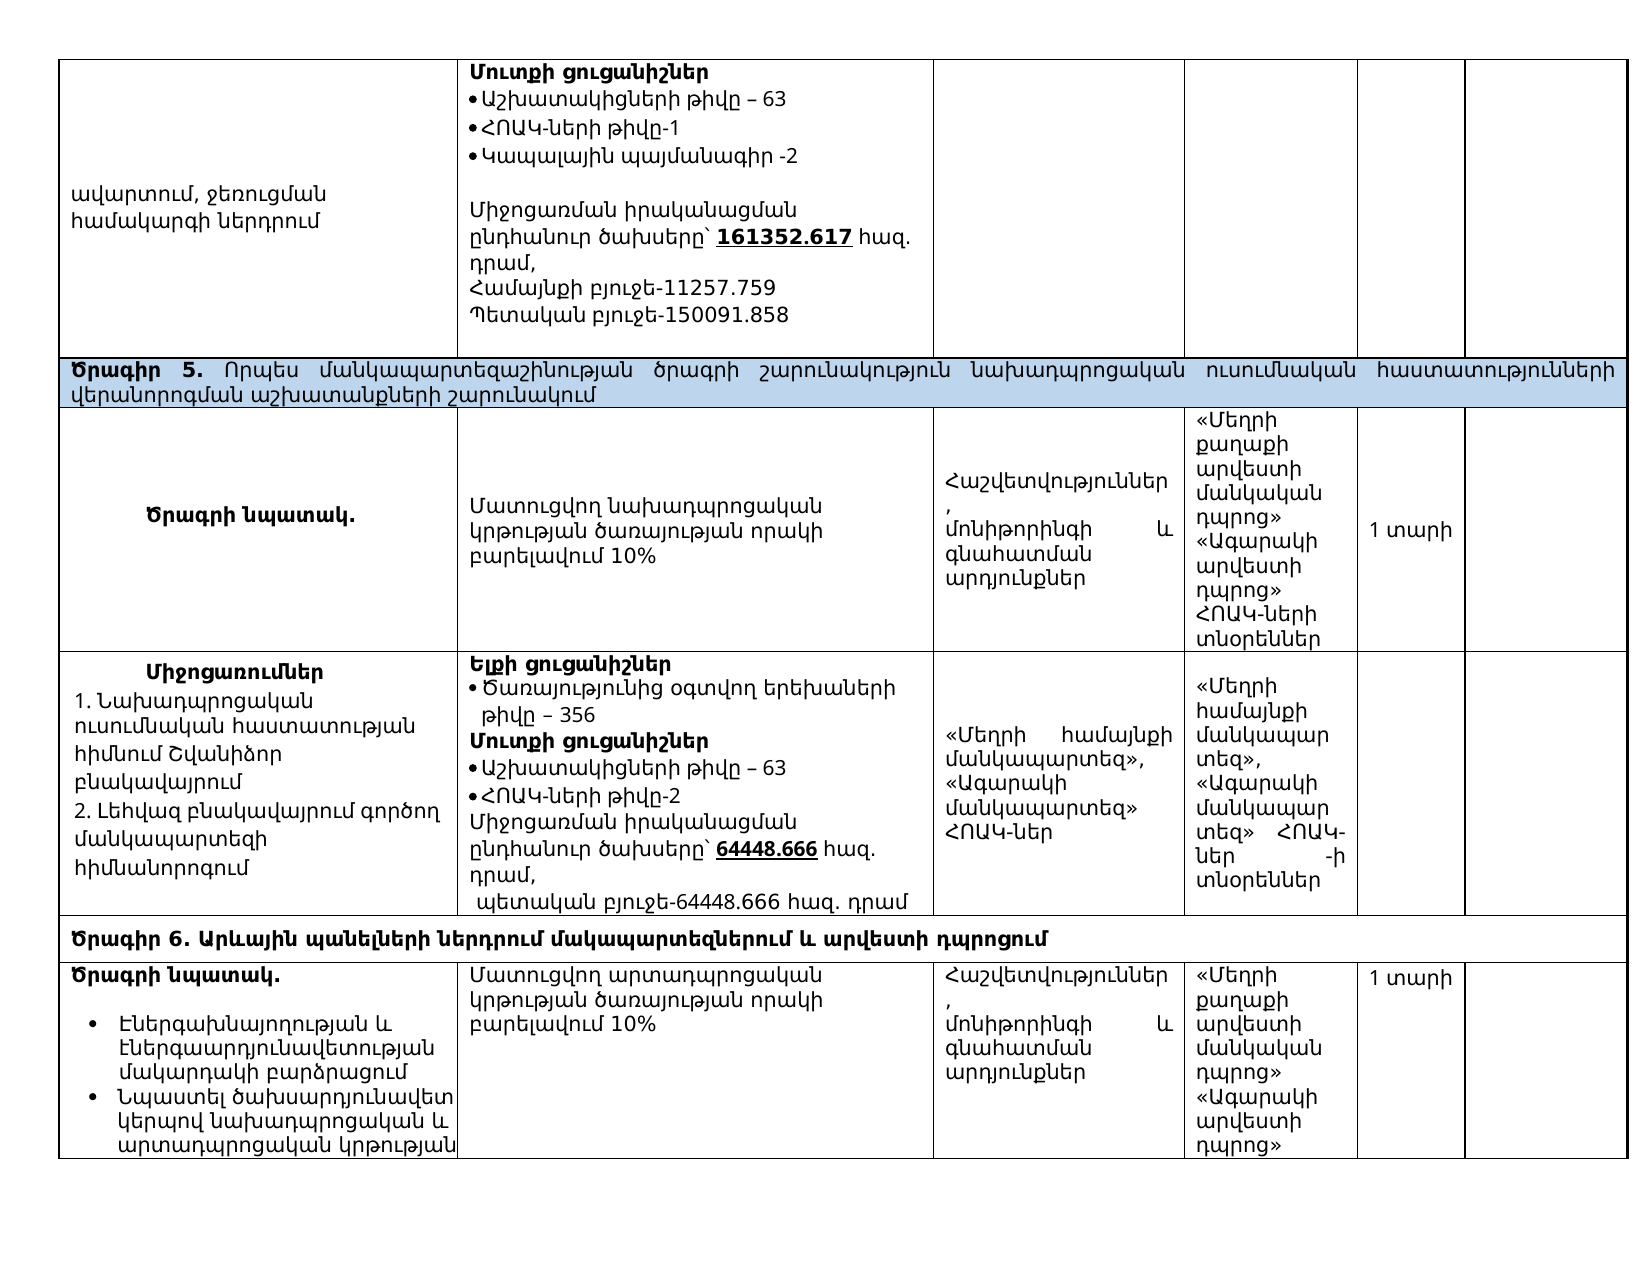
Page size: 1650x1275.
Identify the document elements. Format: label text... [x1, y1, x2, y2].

table_cell [1466, 408, 1626, 651]
table_cell [1358, 652, 1464, 915]
table_cell Միջոցառումներ 1. Նախադպրոցական ուսումնական հաստատության հիմնում Շվանիձոր բնակավայրում 2. Լեհվազ բնակավայրում գործող մանկապարտեզի հիմնանորոգում [60, 652, 457, 915]
table_cell [1466, 963, 1626, 1157]
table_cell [934, 963, 1184, 1157]
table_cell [458, 963, 933, 1157]
table_cell «Մեղրի քաղաքի արվեստի մանկական դպրոց» «Ագարակի արվեստի դպրոց» ՀՈԱԿ-ների տնօրեններ [1185, 408, 1357, 651]
table_cell Հաշվետվություններ, մոնիթորինգի և գնահատման արդյունքներ [934, 408, 1184, 651]
table_cell Մատուցվող նախադպրոցական կրթության ծառայության որակի բարելավում 10% [458, 408, 933, 651]
table_cell [1358, 60, 1464, 357]
table_cell [1466, 652, 1626, 915]
table_cell 1 տարի [1358, 408, 1464, 651]
table_cell Ծրագրի նպատակ. [60, 408, 457, 651]
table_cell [60, 963, 457, 1157]
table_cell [458, 60, 933, 357]
table_cell [1466, 60, 1626, 357]
table_cell 1 տարի [1358, 963, 1464, 1157]
table_cell Ծրագիր 6. Արևային պանելների ներդրում մակապարտեզներում և արվեստի դպրոցում [60, 916, 1626, 962]
table_cell Ծրագիր 5. Որպես մանկապարտեզաշինության ծրագրի շարունակություն նախադպրոցական ուսումնական հաստատությունների վերանորոգման աշխատանքների շարունակում [60, 359, 1626, 407]
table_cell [934, 60, 1184, 357]
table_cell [60, 60, 457, 357]
table_cell Ելքի ցուցանիշներ Ծառայությունից օգտվող երեխաների թիվը – 356 Մուտքի ցուցանիշներ Աշխատակիցների թիվը – 63 ՀՈԱԿ-ների թիվը-2 Միջոցառման իրականացման ընդհանուր ծախսերը՝ 64448.666 հազ. դրամ, պետական բյուջե-64448.666 հազ․ դրամ [458, 652, 933, 915]
table_cell «Մեղրի համայնքի մանկապարտեզ», «Ագարակի մանկապարտեզ» ՀՈԱԿ-ներ -ի տնօրեններ [1185, 652, 1357, 915]
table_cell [1185, 963, 1357, 1157]
table_cell «Մեղրի համայնքի մանկապարտեզ», «Ագարակի մանկապարտեզ» ՀՈԱԿ-ներ [934, 652, 1184, 915]
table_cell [1185, 60, 1357, 357]
